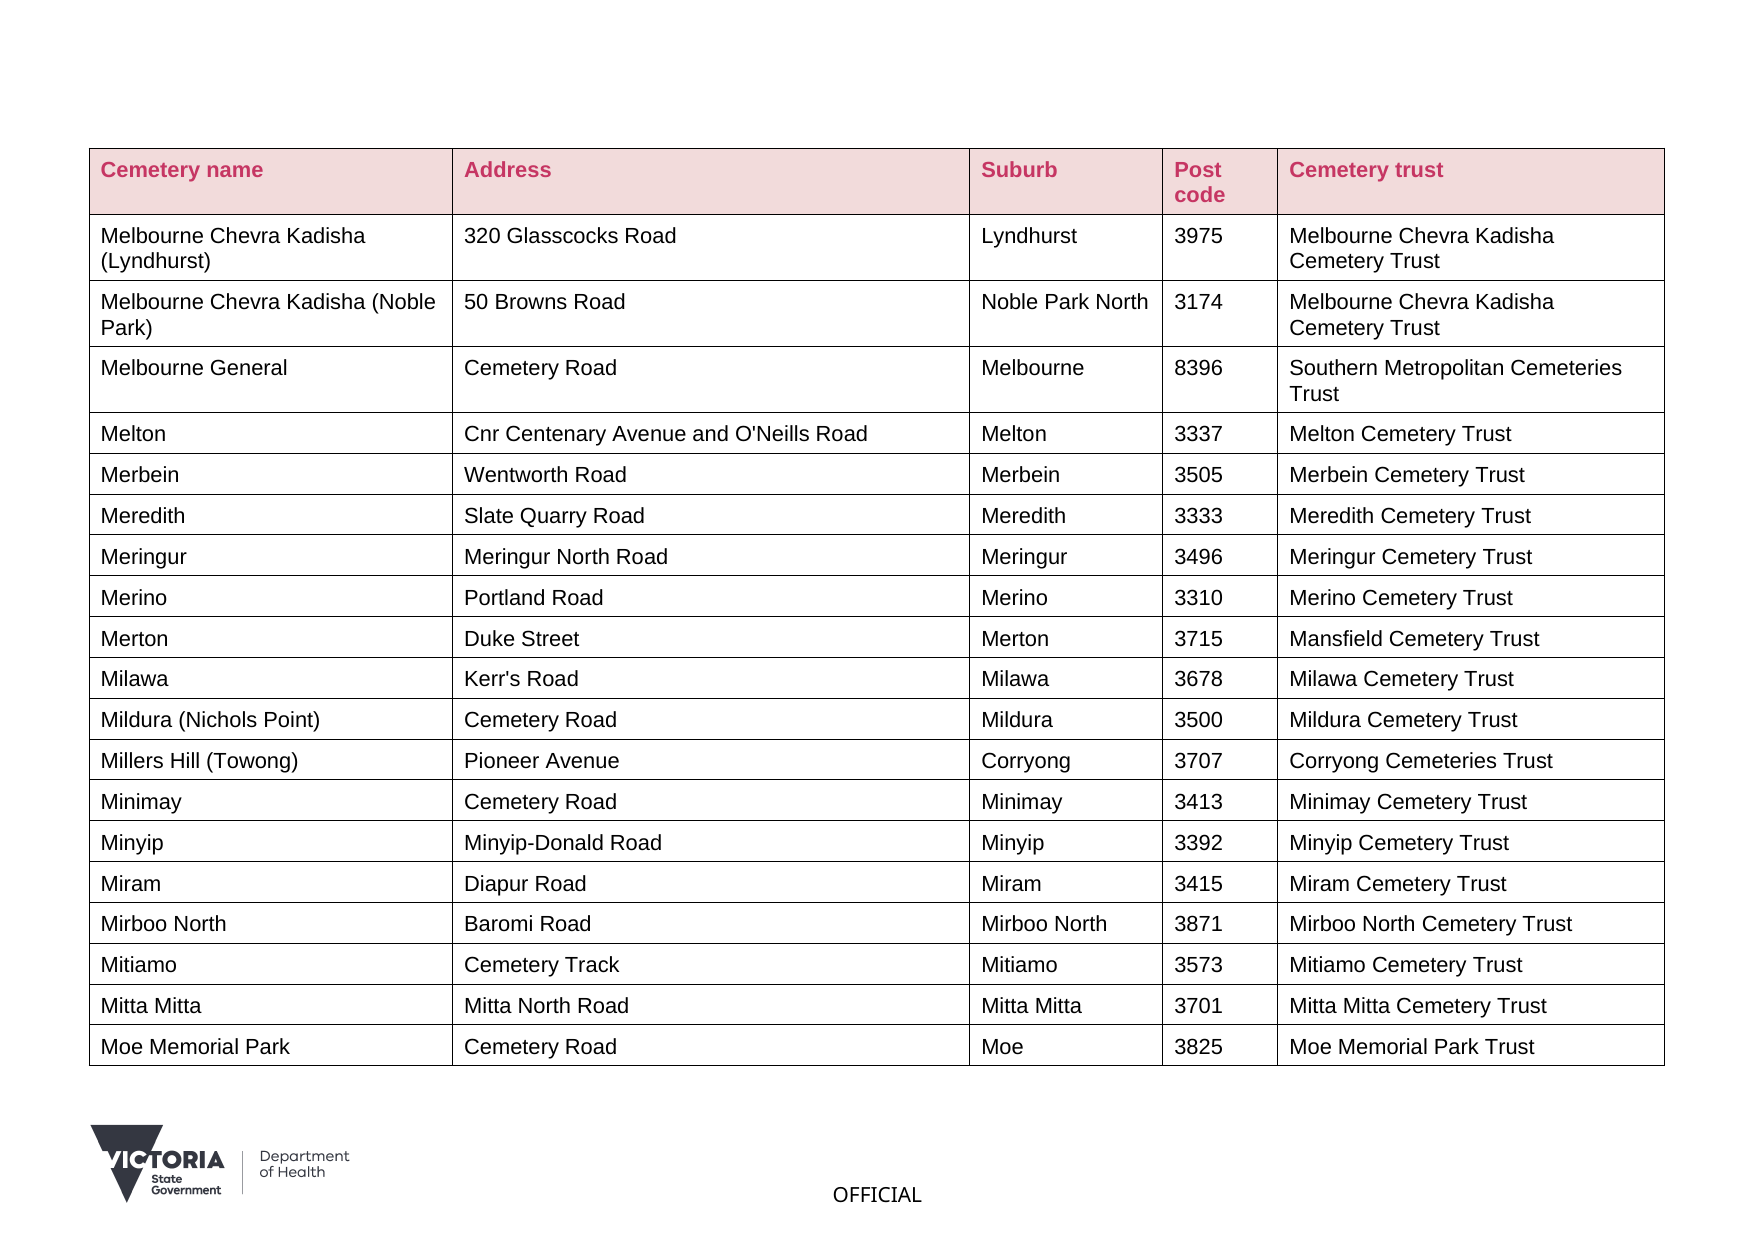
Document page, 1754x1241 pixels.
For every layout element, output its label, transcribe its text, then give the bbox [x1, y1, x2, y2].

table_cell 3333 [1163, 495, 1277, 534]
table_cell Duke Street [453, 617, 969, 657]
table_cell Mitta Mitta Cemetery Trust [1278, 985, 1664, 1024]
table_cell Miram [90, 862, 452, 902]
table_cell Minimay [90, 780, 452, 820]
table_cell Merino [90, 576, 452, 616]
table_cell 3573 [1163, 944, 1277, 983]
table_header Suburb [970, 149, 1162, 214]
table_cell Melbourne Chevra Kadisha Cemetery Trust [1278, 215, 1664, 280]
table_cell Cnr Centenary Avenue and O'Neills Road [453, 413, 969, 453]
table_cell Melbourne Chevra Kadisha (Noble Park) [90, 281, 452, 346]
table_cell 3415 [1163, 862, 1277, 902]
table_cell Milawa [90, 658, 452, 698]
table_header Address [453, 149, 969, 214]
table_cell Wentworth Road [453, 454, 969, 493]
table_cell Cemetery Road [453, 347, 969, 412]
table_cell Cemetery Track [453, 944, 969, 983]
table_cell 3174 [1163, 281, 1277, 346]
table_cell Moe Memorial Park [90, 1025, 452, 1065]
table_cell 320 Glasscocks Road [453, 215, 969, 280]
table_cell Miram Cemetery Trust [1278, 862, 1664, 902]
table_cell Melbourne [970, 347, 1162, 412]
table_cell Merbein [970, 454, 1162, 493]
table_cell Cemetery Road [453, 699, 969, 738]
table_cell 3701 [1163, 985, 1277, 1024]
table_cell Millers Hill (Towong) [90, 740, 452, 779]
table_cell 3500 [1163, 699, 1277, 738]
table_cell Cemetery Road [453, 1025, 969, 1065]
table_cell Melton [90, 413, 452, 453]
table_cell Melton Cemetery Trust [1278, 413, 1664, 453]
table_cell Portland Road [453, 576, 969, 616]
table_cell Mirboo North Cemetery Trust [1278, 903, 1664, 943]
table_cell Corryong [970, 740, 1162, 779]
table_cell Diapur Road [453, 862, 969, 902]
table_cell Minyip Cemetery Trust [1278, 821, 1664, 861]
table_cell Merino [970, 576, 1162, 616]
table_cell Southern Metropolitan Cemeteries Trust [1278, 347, 1664, 412]
picture [0, 1092, 1754, 1241]
table_cell Meringur [90, 535, 452, 575]
table_cell Mitta Mitta [90, 985, 452, 1024]
table_cell 3310 [1163, 576, 1277, 616]
table_cell Minyip-Donald Road [453, 821, 969, 861]
table_cell Mirboo North [970, 903, 1162, 943]
table_cell 3496 [1163, 535, 1277, 575]
table_cell Mitiamo [970, 944, 1162, 983]
table_cell Merbein Cemetery Trust [1278, 454, 1664, 493]
table_cell Mirboo North [90, 903, 452, 943]
table_cell Meredith [90, 495, 452, 534]
table_cell Mansfield Cemetery Trust [1278, 617, 1664, 657]
table_cell Noble Park North [970, 281, 1162, 346]
table_cell Corryong Cemeteries Trust [1278, 740, 1664, 779]
table_cell Melbourne General [90, 347, 452, 412]
table_cell Mitta Mitta [970, 985, 1162, 1024]
table_cell Merino Cemetery Trust [1278, 576, 1664, 616]
table_cell 3975 [1163, 215, 1277, 280]
table_cell 3707 [1163, 740, 1277, 779]
table_cell Meringur Cemetery Trust [1278, 535, 1664, 575]
table_header Cemetery name [90, 149, 452, 214]
table_cell 3715 [1163, 617, 1277, 657]
table_cell Melton [970, 413, 1162, 453]
table_cell Pioneer Avenue [453, 740, 969, 779]
table_header Post code [1163, 149, 1277, 214]
table_cell Minyip [970, 821, 1162, 861]
table_cell Mildura [970, 699, 1162, 738]
table_cell Moe [970, 1025, 1162, 1065]
table_cell Cemetery Road [453, 780, 969, 820]
table_cell Milawa [970, 658, 1162, 698]
table_cell Meredith [970, 495, 1162, 534]
table_cell 3337 [1163, 413, 1277, 453]
table_cell Meringur [970, 535, 1162, 575]
table_cell Baromi Road [453, 903, 969, 943]
table_cell 50 Browns Road [453, 281, 969, 346]
table_cell Kerr's Road [453, 658, 969, 698]
table_cell Meredith Cemetery Trust [1278, 495, 1664, 534]
table_cell 3825 [1163, 1025, 1277, 1065]
table_cell Mitiamo Cemetery Trust [1278, 944, 1664, 983]
table_cell Melbourne Chevra Kadisha Cemetery Trust [1278, 281, 1664, 346]
table_cell Mildura Cemetery Trust [1278, 699, 1664, 738]
table_cell 8396 [1163, 347, 1277, 412]
table_cell 3505 [1163, 454, 1277, 493]
table_cell 3871 [1163, 903, 1277, 943]
table_cell Lyndhurst [970, 215, 1162, 280]
table_cell Milawa Cemetery Trust [1278, 658, 1664, 698]
table_cell Minyip [90, 821, 452, 861]
table_cell 3392 [1163, 821, 1277, 861]
table_cell Minimay Cemetery Trust [1278, 780, 1664, 820]
table_header Cemetery trust [1278, 149, 1664, 214]
table_cell Merton [90, 617, 452, 657]
table_cell 3413 [1163, 780, 1277, 820]
table_cell Mitiamo [90, 944, 452, 983]
table_cell Meringur North Road [453, 535, 969, 575]
table_cell Slate Quarry Road [453, 495, 969, 534]
table_cell Merton [970, 617, 1162, 657]
table_cell Merbein [90, 454, 452, 493]
table_cell Minimay [970, 780, 1162, 820]
table_cell Melbourne Chevra Kadisha (Lyndhurst) [90, 215, 452, 280]
table_cell Mitta North Road [453, 985, 969, 1024]
table_cell Mildura (Nichols Point) [90, 699, 452, 738]
table_cell Moe Memorial Park Trust [1278, 1025, 1664, 1065]
table_cell 3678 [1163, 658, 1277, 698]
table_cell Miram [970, 862, 1162, 902]
